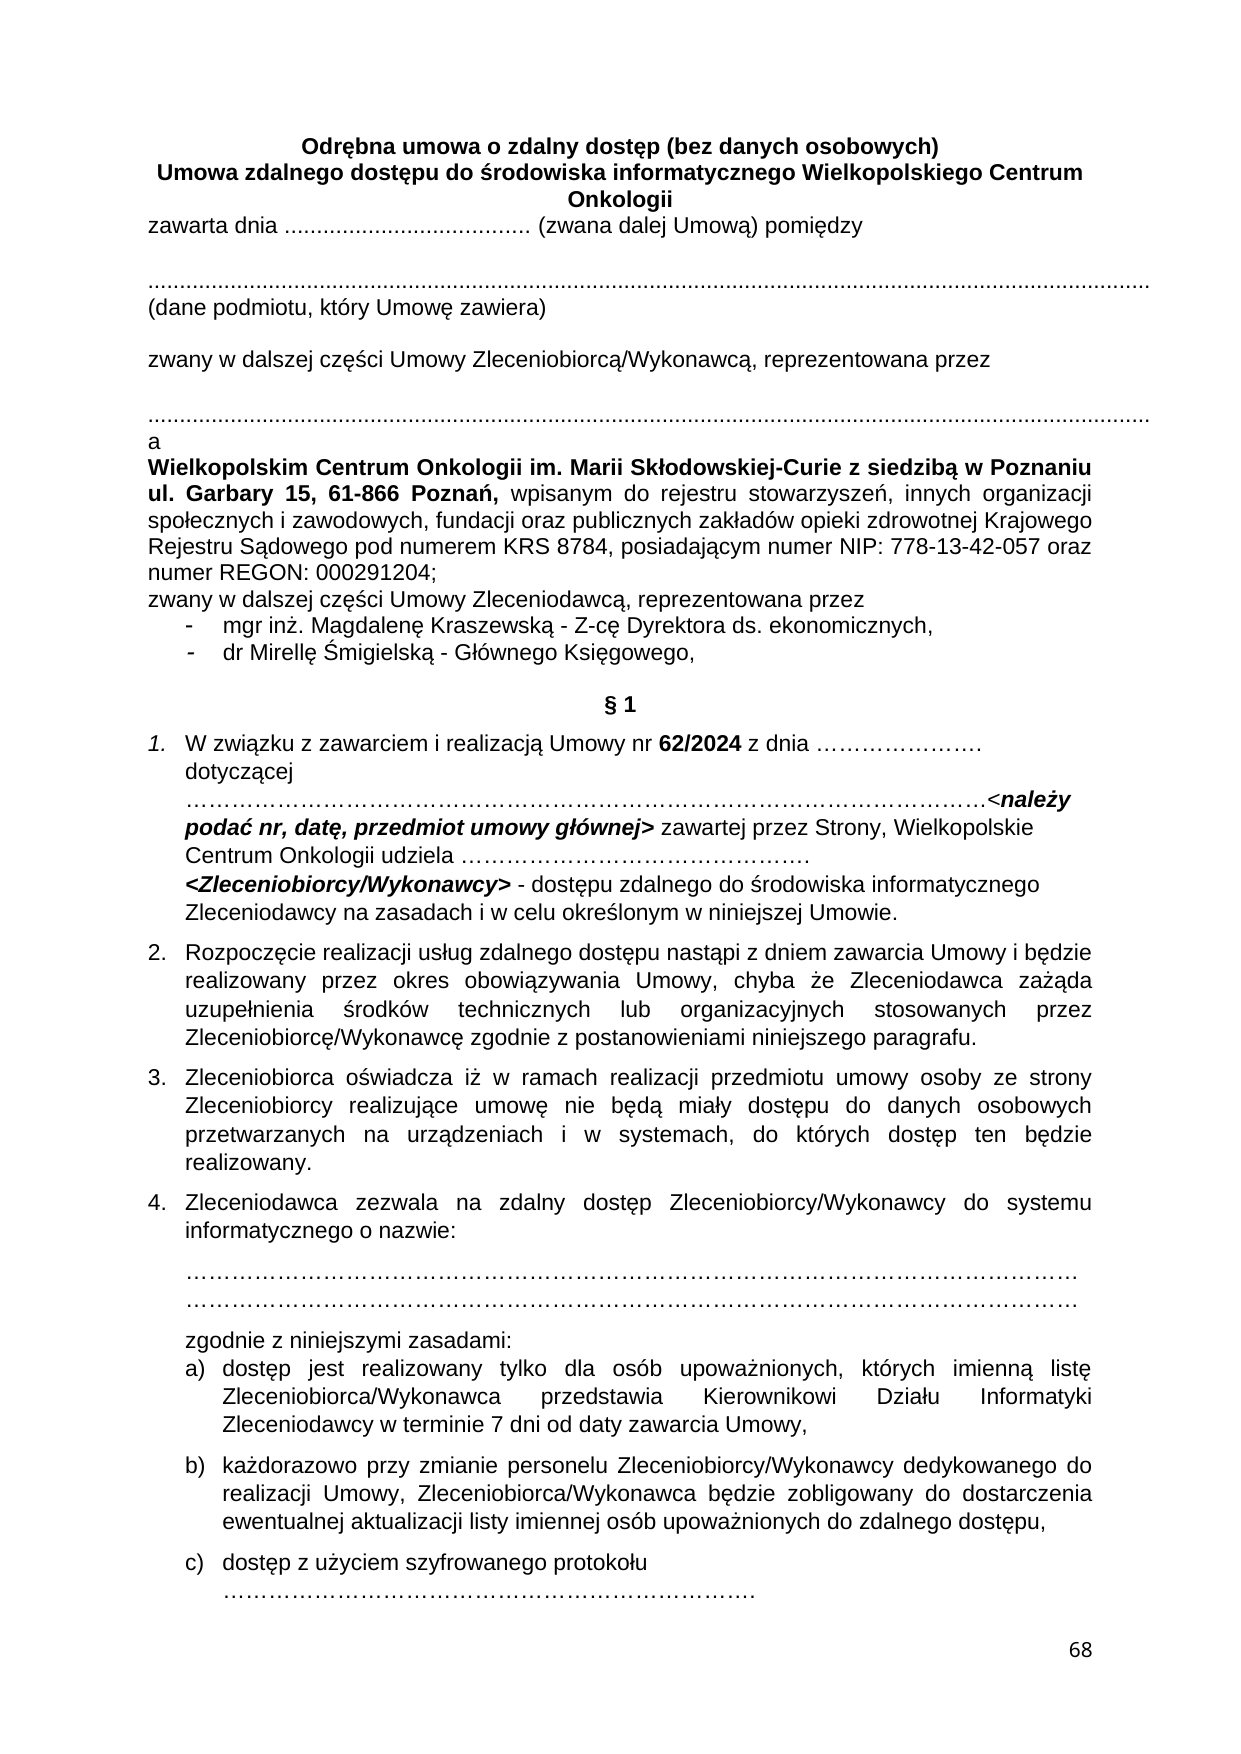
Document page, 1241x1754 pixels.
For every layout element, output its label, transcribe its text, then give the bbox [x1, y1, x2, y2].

list dostęp jest realizowany tylko dla osób upoważnionych, których imienną listę Zleceniobiorca/Wykonawca przedstawia Kierownikowi Działu Informatyki Zleceniodawcy w terminie 7 dni od daty zawarcia Umowy, [185, 1355, 1092, 1438]
text Odrębna umowa o zdalny dostęp (bez danych osobowych) [148, 133, 1092, 159]
list mgr inż. Magdalenę Kraszewską - Z-cę Dyrektora ds. ekonomicznych, [185, 612, 1092, 638]
list Zleceniodawca zezwala na zdalny dostęp Zleceniobiorcy/Wykonawcy do systemu informatycznego o nazwie: [148, 1189, 1092, 1244]
text zwany w dalszej części Umowy Zleceniobiorcą/Wykonawcą, reprezentowana przez [148, 346, 1092, 372]
text ……………………………………………………………………………………………………………………………………………………………………………………………………………… [185, 1258, 1092, 1313]
list dr Mirellę Śmigielską - Głównego Księgowego, [185, 638, 1092, 665]
list zgodnie z niniejszymi zasadami: [185, 1327, 1092, 1353]
list W związku z zawarciem i realizacją Umowy nr 62/2024 z dnia …………………. dotyczącej ……………………………………………………………………………………………<należy podać nr, datę, przedmiot umowy głównej> zawartej przez Strony, Wielkopolskie Centrum Onkologii udziela ………………………………………. <Zleceniobiorcy/Wykonawcy> - dostępu zdalnego do środowiska informatycznego Zleceniodawcy na zasadach i w celu określonym w niniejszej Umowie. [148, 730, 1092, 925]
text § 1 [148, 691, 1092, 717]
list Rozpoczęcie realizacji usług zdalnego dostępu nastąpi z dniem zawarcia Umowy i będzie realizowany przez okres obowiązywania Umowy, chyba że Zleceniodawca zażąda uzupełnienia środków technicznych lub organizacyjnych stosowanych przez Zleceniobiorcę/Wykonawcę zgodnie z postanowieniami niniejszego paragrafu. [148, 939, 1092, 1050]
text a [148, 428, 1092, 454]
text zawarta dnia (zwana dalej Umową) pomiędzy [148, 212, 1092, 238]
list każdorazowo przy zmianie personelu Zleceniobiorcy/Wykonawcy dedykowanego do realizacji Umowy, Zleceniobiorca/Wykonawca będzie zobligowany do dostarczenia ewentualnej aktualizacji listy imiennej osób upoważnionych do zdalnego dostępu, [185, 1452, 1092, 1534]
list dostęp z użyciem szyfrowanego protokołu ……………………………………………………………. [185, 1549, 1092, 1603]
text Wielkopolskim Centrum Onkologii im. Marii Skłodowskiej-Curie z siedzibą w Poznaniu ul. Garbary 15, 61-866 Poznań, wpisanym do rejestru stowarzyszeń, innych organizacji społecznych i zawodowych, fundacji oraz publicznych zakładów opieki zdrowotnej Krajowego Rejestru Sądowego pod numerem KRS 8784, posiadającym numer NIP: 778-13-42-057 oraz numer REGON: 000291204; [148, 454, 1092, 586]
text Umowa zdalnego dostępu do środowiska informatycznego Wielkopolskiego Centrum Onkologii [148, 159, 1092, 212]
text (dane podmiotu, który Umowę zawiera) [148, 293, 1092, 320]
text zwany w dalszej części Umowy Zleceniodawcą, reprezentowana przez [148, 586, 1092, 612]
list Zleceniobiorca oświadcza iż w ramach realizacji przedmiotu umowy osoby ze strony Zleceniobiorcy realizujące umowę nie będą miały dostępu do danych osobowych przetwarzanych na urządzeniach i w systemach, do których dostęp ten będzie realizowany. [148, 1064, 1092, 1175]
